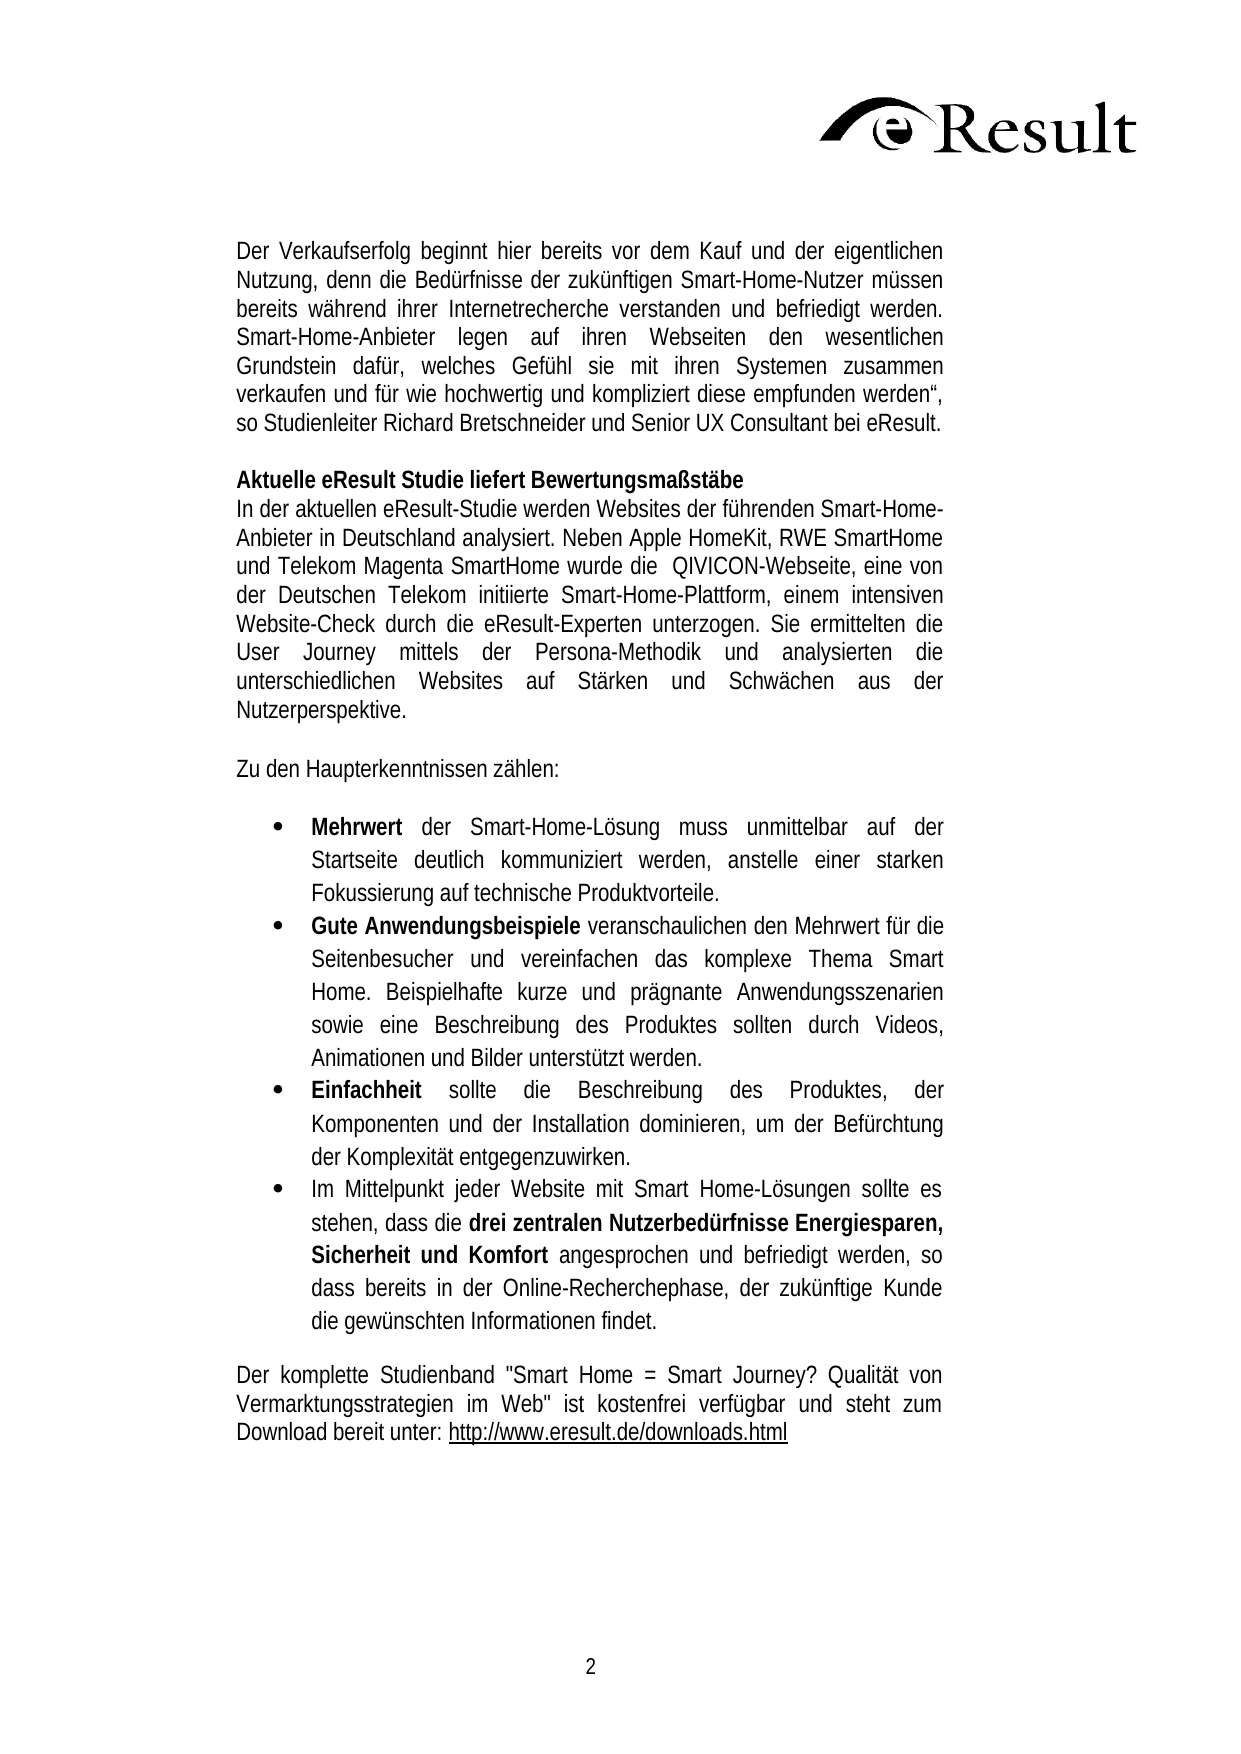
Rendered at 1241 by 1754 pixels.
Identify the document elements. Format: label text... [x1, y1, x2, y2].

text Der komplette Studienband "Smart Home = Smart Journey? Qualität von Vermarktungsstrategien im Web" ist kostenfrei verfügbar und steht zum Download bereit unter: http://www.eresult.de/downloads.html [236, 1360, 944, 1446]
text Zu den Haupterkenntnissen zählen: [236, 754, 945, 783]
text Der Verkaufserfolg beginnt hier bereits vor dem Kauf und der eigentlichen Nutzung, denn die Bedürfnisse der zukünftigen Smart-Home-Nutzer müssen bereits während ihrer Internetrecherche verstanden und befriedigt werden. Smart-Home-Anbieter legen auf ihren Webseiten den wesentlichen Grundstein dafür, welches Gefühl sie mit ihren Systemen zusammen verkaufen und für wie hochwertig und kompliziert diese empfunden werden“, so Studienleiter Richard Bretschneider und Senior UX Consultant bei eResult. [236, 236, 945, 437]
list Gute Anwendungsbeispiele veranschaulichen den Mehrwert für die Seitenbesucher und vereinfachen das komplexe Thema Smart Home. Beispielhafte kurze und prägnante Anwendungsszenarien sowie eine Beschreibung des Produktes sollten durch Videos, Animationen und Bilder unterstützt werden. [274, 911, 945, 1071]
list Mehrwert der Smart-Home-Lösung muss unmittelbar auf der Startseite deutlich kommuniziert werden, anstelle einer starken Fokussierung auf technische Produktvorteile. [274, 812, 945, 906]
text Aktuelle eResult Studie liefert Bewertungsmaßstäbe [236, 465, 945, 494]
picture [819, 76, 1137, 170]
subtitle In der aktuellen eResult-Studie werden Websites der führenden Smart-Home-Anbieter in Deutschland analysiert. Neben Apple HomeKit, RWE SmartHome und Telekom Magenta SmartHome wurde die QIVICON-Webseite, eine von der Deutschen Telekom initiierte Smart-Home-Plattform, einem intensiven Website-Check durch die eResult-Experten unterzogen. Sie ermittelten die User Journey mittels der Persona-Methodik und analysierten die unterschiedlichen Websites auf Stärken und Schwächen aus der Nutzerperspektive. [236, 494, 945, 723]
list Einfachheit sollte die Beschreibung des Produktes, der Komponenten und der Installation dominieren, um der Befürchtung der Komplexität entgegenzuwirken. [274, 1076, 945, 1170]
list Im Mittelpunkt jeder Website mit Smart Home-Lösungen sollte es stehen, dass die drei zentralen Nutzerbedürfnisse Energiesparen, Sicherheit und Komfort angesprochen und befriedigt werden, so dass bereits in der Online-Recherchephase, der zukünftige Kunde die gewünschten Informationen findet. [274, 1174, 944, 1335]
